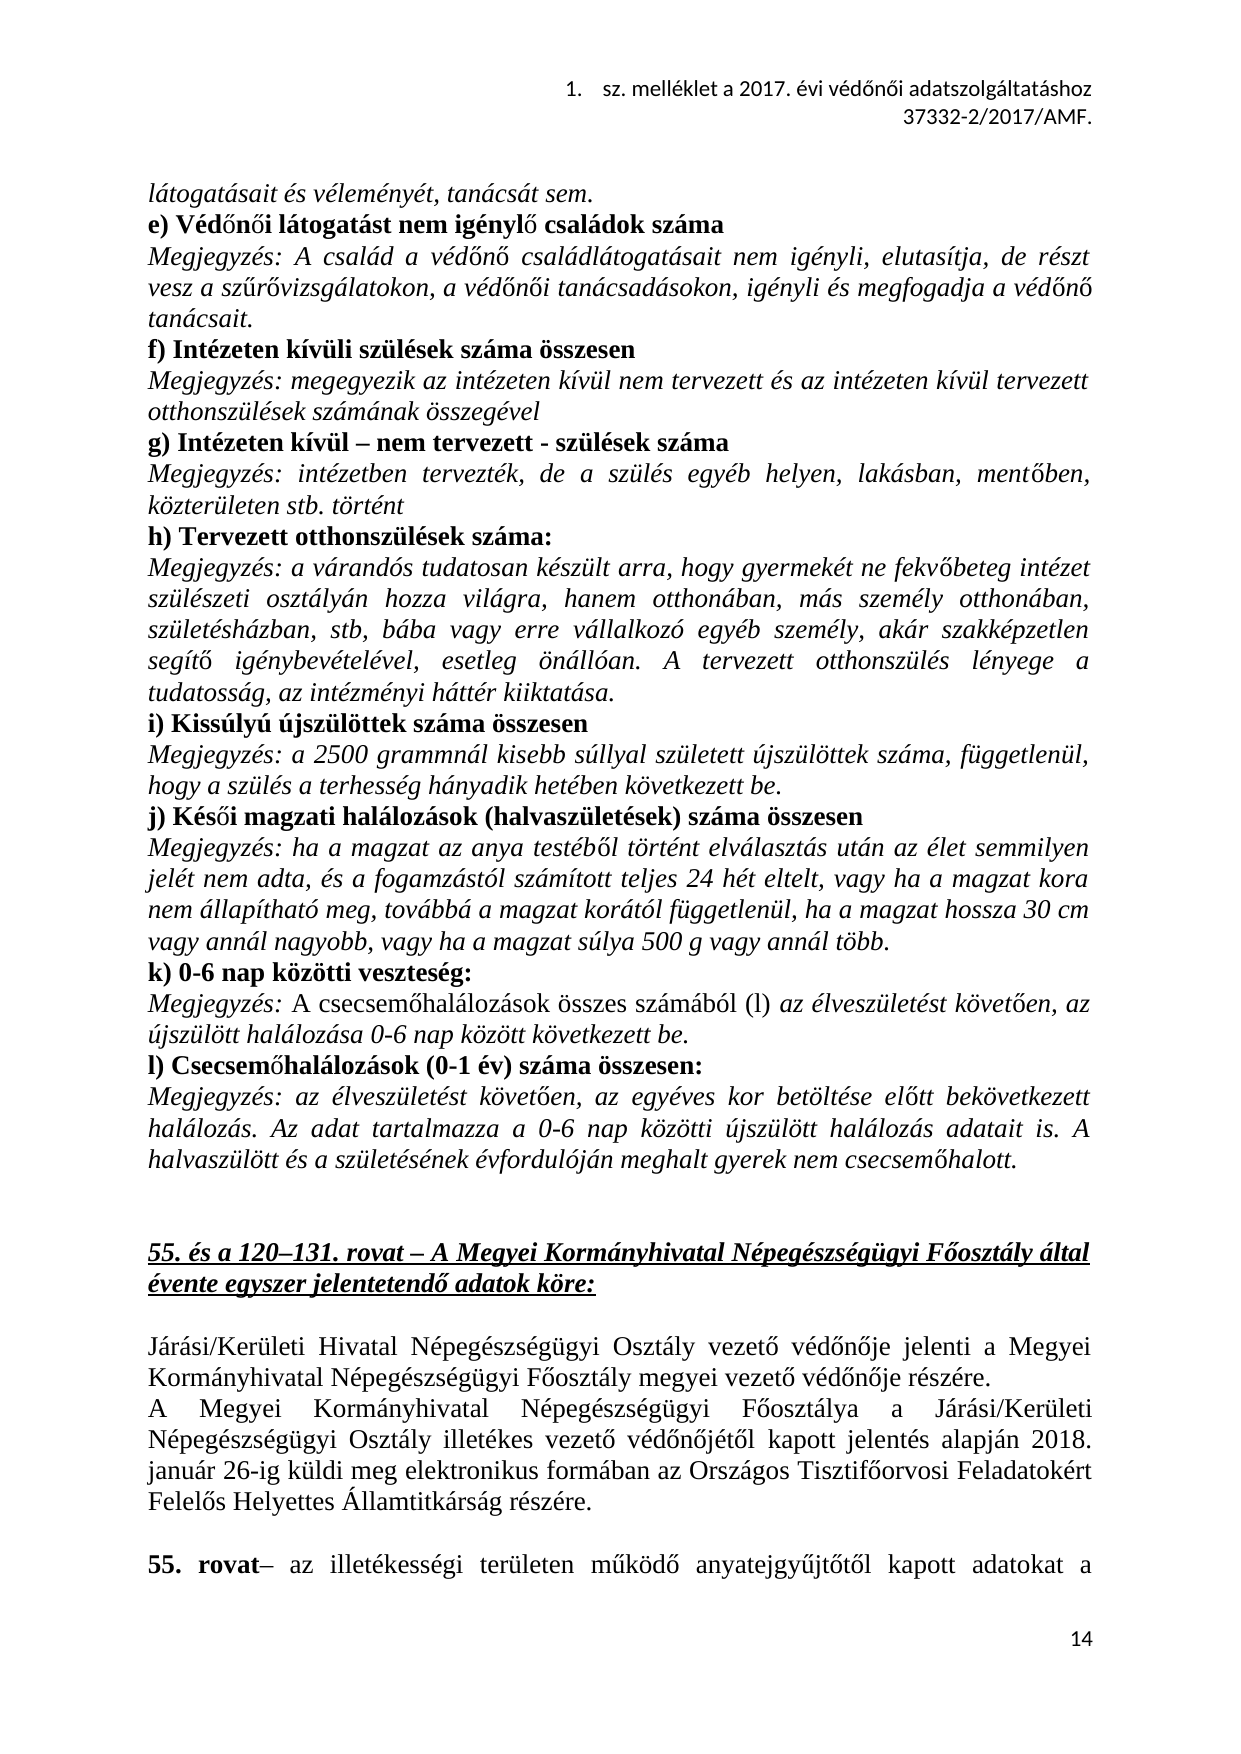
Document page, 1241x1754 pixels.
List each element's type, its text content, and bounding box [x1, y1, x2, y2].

text h) Tervezett otthonszülések száma: [148, 520, 1093, 551]
text A Megyei Kormányhivatal Népegészségügyi Főosztálya a Járási/Kerületi Népegészségügyi Osztály illetékes vezető védőnőjétől kapott jelentés alapján 2018. január 26-ig küldi meg elektronikus formában az Országos Tisztifőorvosi Feladatokért Felelős Helyettes Államtitkárság részére. [148, 1392, 1093, 1517]
text l) Csecsemőhalálozások (0-1 év) száma összesen: [148, 1049, 1093, 1081]
text f) Intézeten kívüli szülések száma összesen [148, 333, 1093, 364]
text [148, 177, 1093, 208]
text Megjegyzés: megegyezik az intézeten kívül nem tervezett és az intézeten kívül tervezett otthonszülések számának összegével [148, 364, 1093, 426]
text Megjegyzés: A család a védőnő családlátogatásait nem igényli, elutasítja, de részt vesz a szűrővizsgálatokon, a védőnői tanácsadásokon, igényli és megfogadja a védőnő tanácsait. [148, 239, 1093, 333]
text Megjegyzés: ha a magzat az anya testéből történt elválasztás után az élet semmilyen jelét nem adta, és a fogamzástól számított teljes 24 hét eltelt, vagy ha a magzat kora nem állapítható meg, továbbá a magzat korától függetlenül, ha a magzat hossza vagy annál nagyobb, vagy ha a magzat súlya vagy annál több. [148, 831, 1093, 956]
text g) Intézeten kívül – nem tervezett - szülések száma [148, 426, 1093, 458]
text k) 0-6 nap közötti veszteség: [148, 956, 1093, 987]
text Megjegyzés: a várandós tudatosan készült arra, hogy gyermekét ne fekvőbeteg intézet szülészeti osztályán hozza világra, hanem otthonában, más személy otthonában, születésházban, stb, bába vagy erre vállalkozó egyéb személy, akár szakképzetlen segítő igénybevételével, esetleg önállóan. A tervezett otthonszülés lényege a tudatosság, az intézményi háttér kiiktatása. [148, 551, 1093, 707]
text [148, 1548, 1093, 1579]
text Járási/Kerületi Hivatal Népegészségügyi Osztály vezető védőnője jelenti a Megyei Kormányhivatal Népegészségügyi Főosztály megyei vezető védőnője részére. [148, 1330, 1093, 1392]
text Megjegyzés: a 2500 grammnál kisebb súllyal született újszülöttek száma, függetlenül, hogy a szülés a terhesség hányadik hetében következett be. [148, 738, 1093, 800]
text 55. és a 120–131. rovat – A Megyei Kormányhivatal Népegészségügyi Főosztály által évente egyszer jelentetendő adatok köre: [148, 1236, 1093, 1298]
text e) Védőnői látogatást nem igénylő családok száma [148, 208, 1093, 239]
text Megjegyzés: az élveszületést követően, az egyéves kor betöltése előtt bekövetkezett halálozás. Az adat tartalmazza a 0-6 nap közötti újszülött halálozás adatait is. A halvaszülött és a születésének évfordulóján meghalt gyerek nem csecsemőhalott. [148, 1081, 1093, 1174]
text i) Kissúlyú újszülöttek száma összesen [148, 707, 1093, 738]
text Megjegyzés: A csecsemőhalálozások összes számából (l) az élveszületést követően, az újszülött halálozása 0-6 nap között következett be. [148, 987, 1093, 1049]
text Megjegyzés: intézetben tervezték, de a szülés egyéb helyen, lakásban, mentőben, közterületen stb. történt [148, 458, 1093, 520]
text j) Késői magzati halálozások (halvaszületések) száma összesen [148, 800, 1093, 831]
